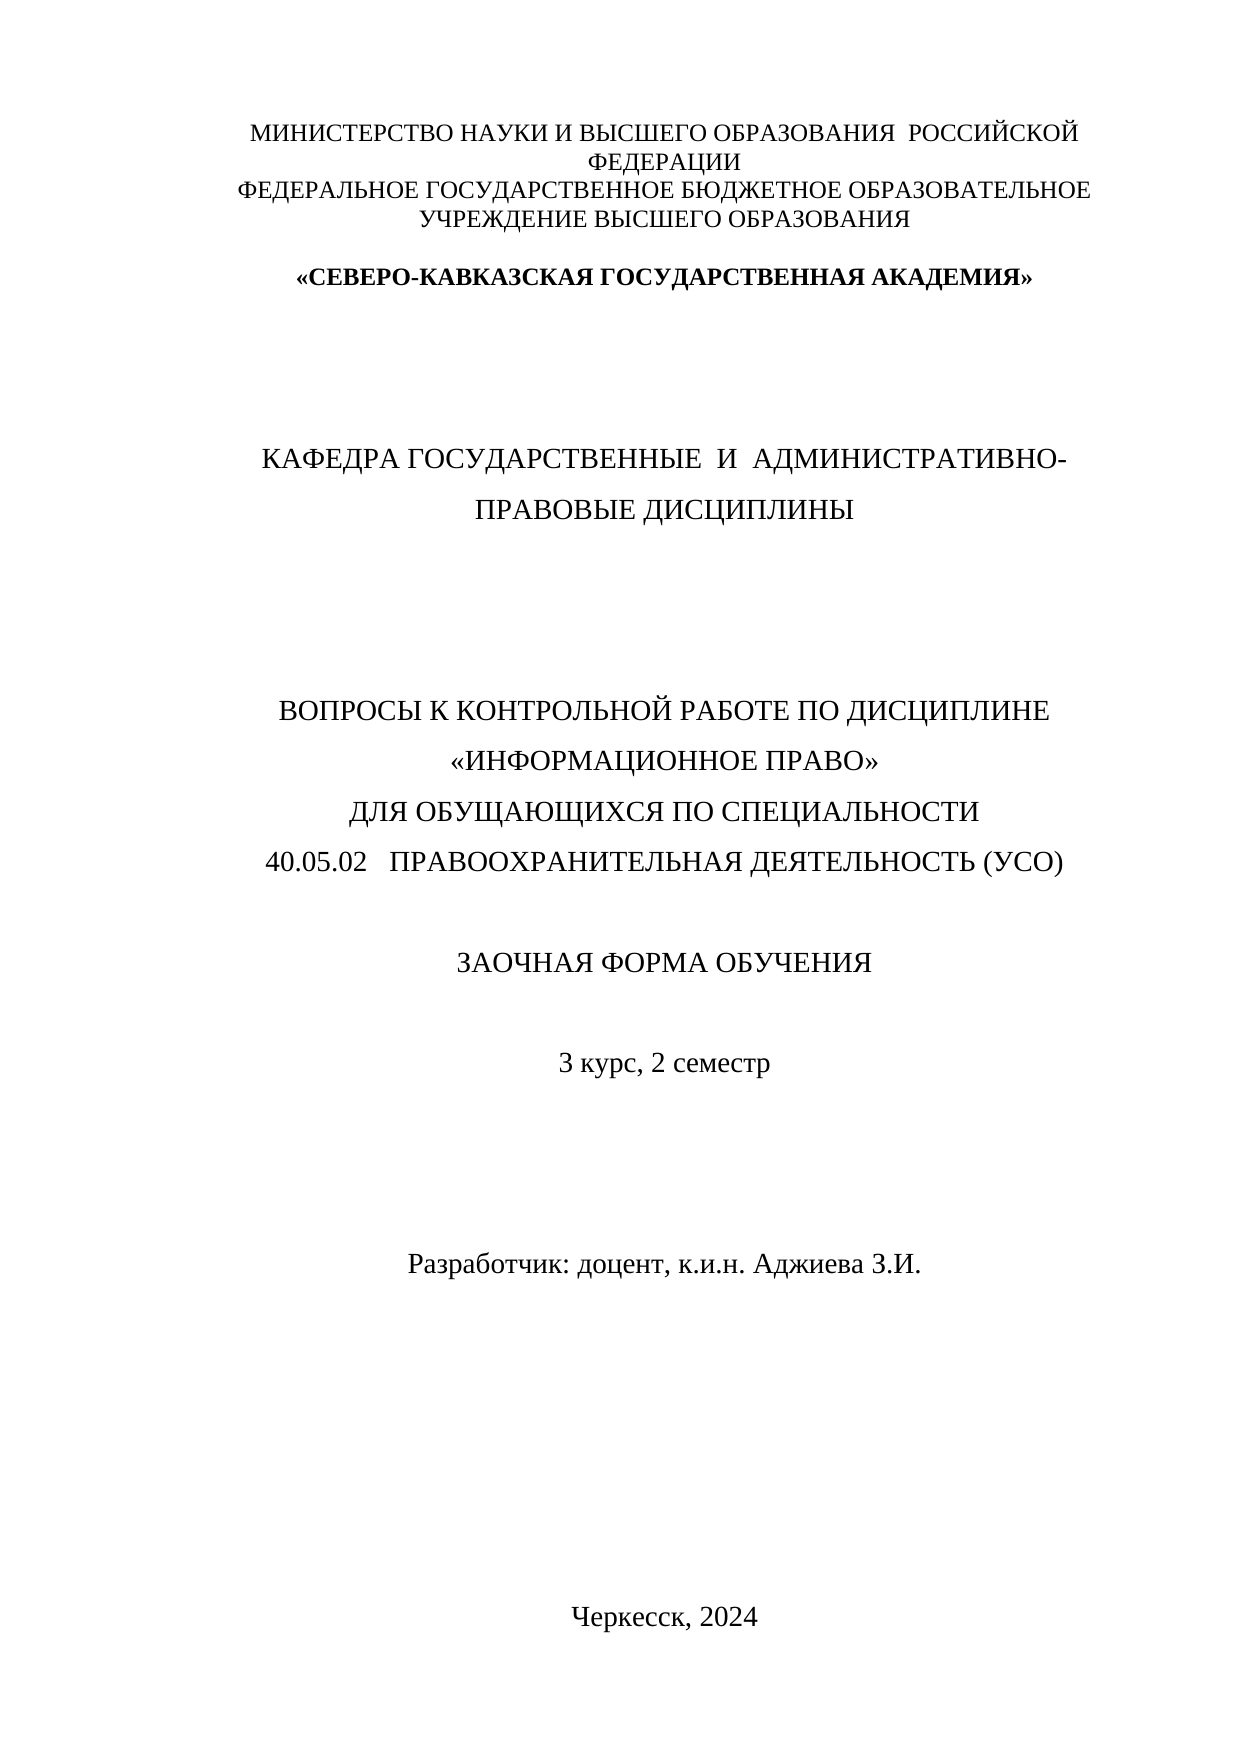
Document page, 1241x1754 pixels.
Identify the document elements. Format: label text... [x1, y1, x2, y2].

text «СЕВЕРО-КАВКАЗСКАЯ ГОСУДАРСТВЕННАЯ АКАДЕМИЯ» [177, 262, 1152, 291]
text ДЛЯ ОБУЩАЮЩИХСЯ ПО СПЕЦИАЛЬНОСТИ [177, 794, 1152, 827]
text ФЕДЕРАЛЬНОЕ ГОСУДАРСТВЕННОЕ БЮДЖЕТНОЕ ОБРАЗОВАТЕЛЬНОЕ УЧРЕЖДЕНИЕ ВЫСШЕГО ОБРАЗОВАНИЯ [177, 176, 1152, 233]
text 3 курс, 2 семестр [177, 1045, 1152, 1079]
text 40.05.02 ПРАВООХРАНИТЕЛЬНАЯ ДЕЯТЕЛЬНОСТЬ (УСО) [177, 844, 1152, 878]
text «ИНФОРМАЦИОННОЕ ПРАВО» [177, 743, 1152, 777]
text КАФЕДРА ГОСУДАРСТВЕННЫЕ И АДМИНИСТРАТИВНО- ПРАВОВЫЕ ДИСЦИПЛИНЫ [177, 442, 1152, 525]
text ВОПРОСЫ К КОНТРОЛЬНОЙ РАБОТЕ ПО ДИСЦИПЛИНЕ [177, 693, 1152, 727]
text МИНИСТЕРСТВО НАУКИ И ВЫСШЕГО ОБРАЗОВАНИЯ РОССИЙСКОЙ ФЕДЕРАЦИИ [177, 118, 1152, 176]
text Разработчик: доцент, к.и.н. Аджиева З.И. [177, 1247, 1152, 1280]
text Черкесск, 2024 [177, 1599, 1152, 1632]
text ЗАОЧНАЯ ФОРМА ОБУЧЕНИЯ [177, 945, 1152, 978]
